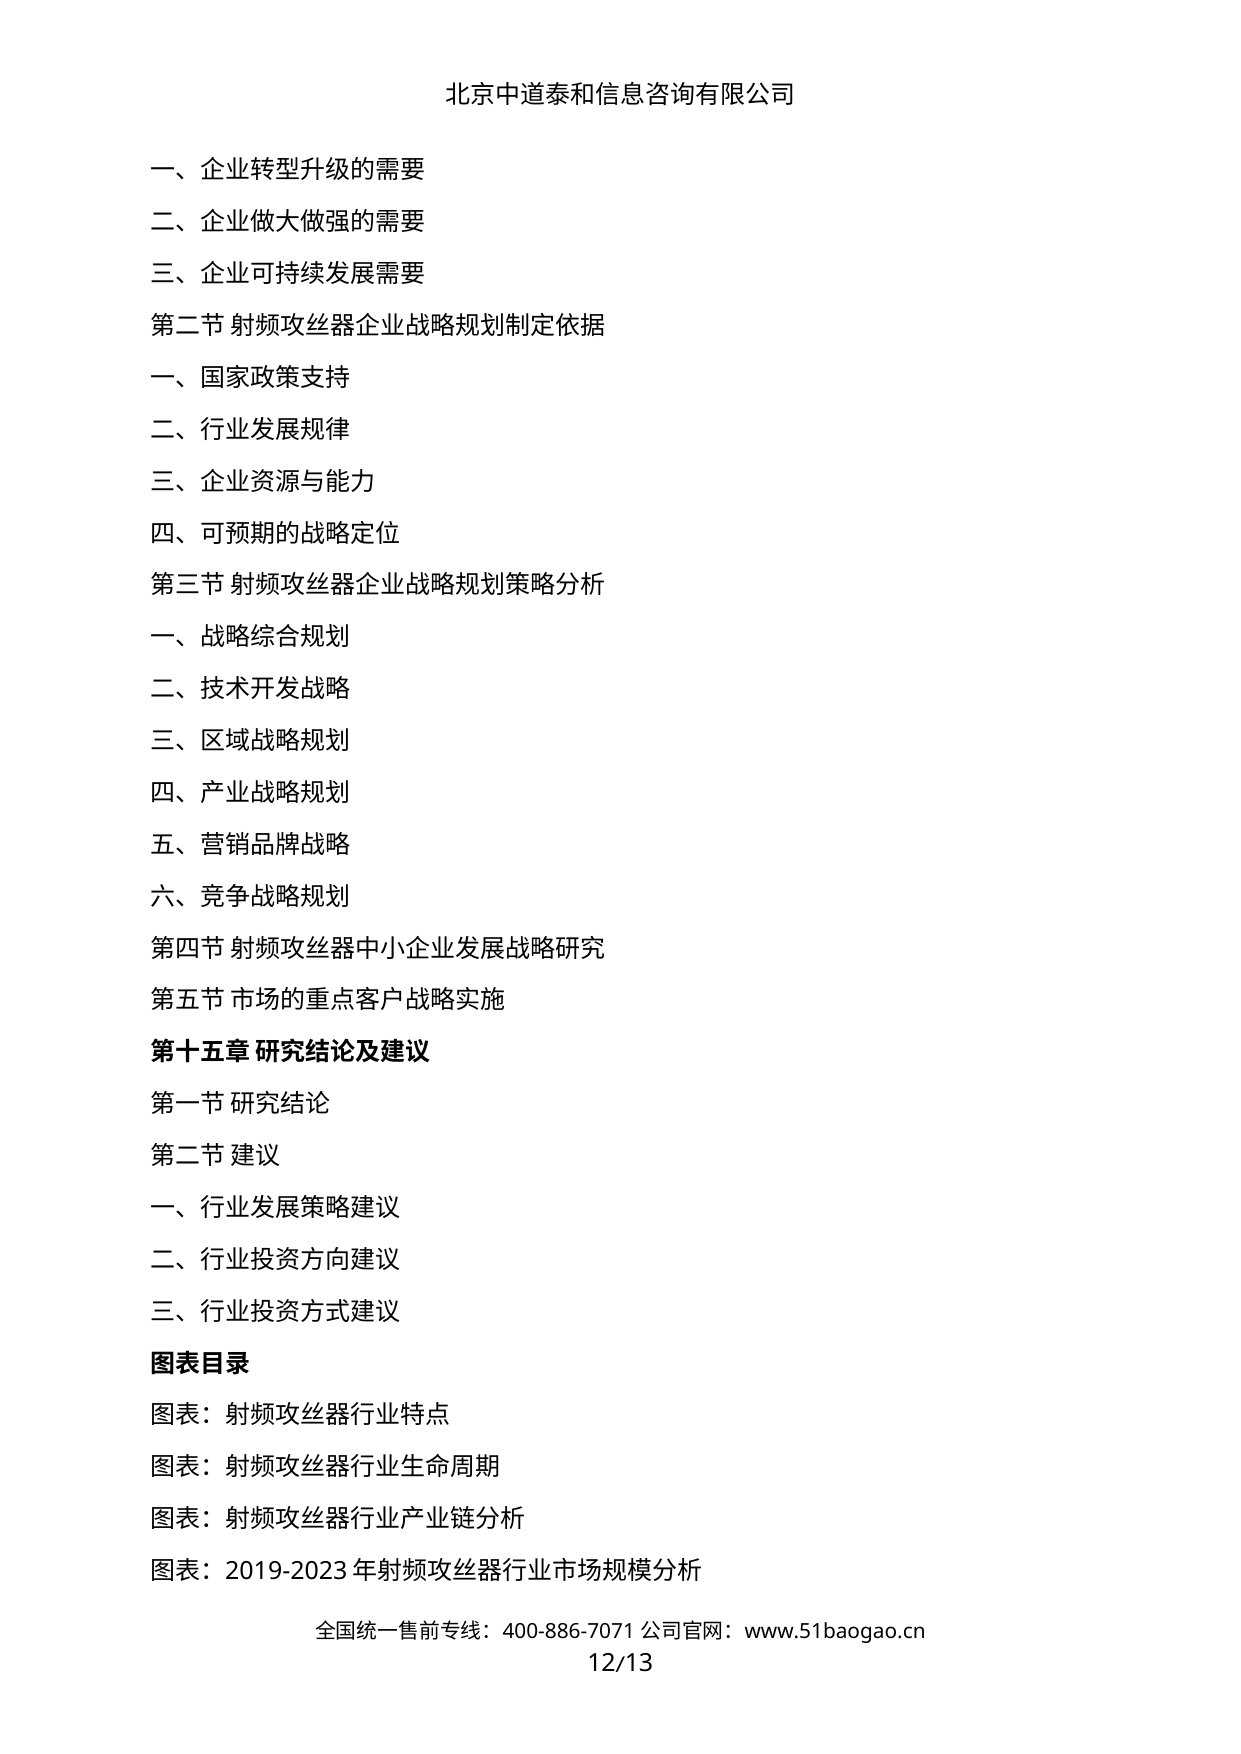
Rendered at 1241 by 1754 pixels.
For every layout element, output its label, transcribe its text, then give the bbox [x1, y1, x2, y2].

text 三、区域战略规划 [150, 721, 1090, 757]
text 一、战略综合规划 [150, 617, 1090, 653]
text 三、企业资源与能力 [150, 461, 1090, 497]
text 三、企业可持续发展需要 [150, 254, 1090, 290]
text 第二节 射频攻丝器企业战略规划制定依据 [150, 306, 1090, 342]
text 二、技术开发战略 [150, 669, 1090, 705]
text 第三节 射频攻丝器企业战略规划策略分析 [150, 565, 1090, 601]
text 四、可预期的战略定位 [150, 513, 1090, 549]
text 一、行业发展策略建议 [150, 1187, 1090, 1224]
text 二、行业投资方向建议 [150, 1239, 1090, 1276]
text 一、企业转型升级的需要 [150, 150, 1090, 186]
text 图表：射频攻丝器行业特点 [150, 1395, 1090, 1431]
text 第五节 市场的重点客户战略实施 [150, 980, 1090, 1016]
text 第四节 射频攻丝器中小企业发展战略研究 [150, 928, 1090, 964]
text 图表目录 [150, 1343, 1090, 1379]
text 图表：2019-2023年射频攻丝器行业市场规模分析 [150, 1551, 1090, 1587]
text 第十五章 研究结论及建议 [150, 1032, 1090, 1068]
text 第一节 研究结论 [150, 1084, 1090, 1120]
text 六、竞争战略规划 [150, 876, 1090, 912]
text 图表：射频攻丝器行业产业链分析 [150, 1499, 1090, 1535]
text 四、产业战略规划 [150, 772, 1090, 809]
text 图表：射频攻丝器行业生命周期 [150, 1447, 1090, 1483]
text 二、企业做大做强的需要 [150, 202, 1090, 238]
text 二、行业发展规律 [150, 409, 1090, 446]
text 第二节 建议 [150, 1136, 1090, 1172]
text 五、营销品牌战略 [150, 824, 1090, 861]
text 一、国家政策支持 [150, 357, 1090, 394]
text 三、行业投资方式建议 [150, 1291, 1090, 1327]
